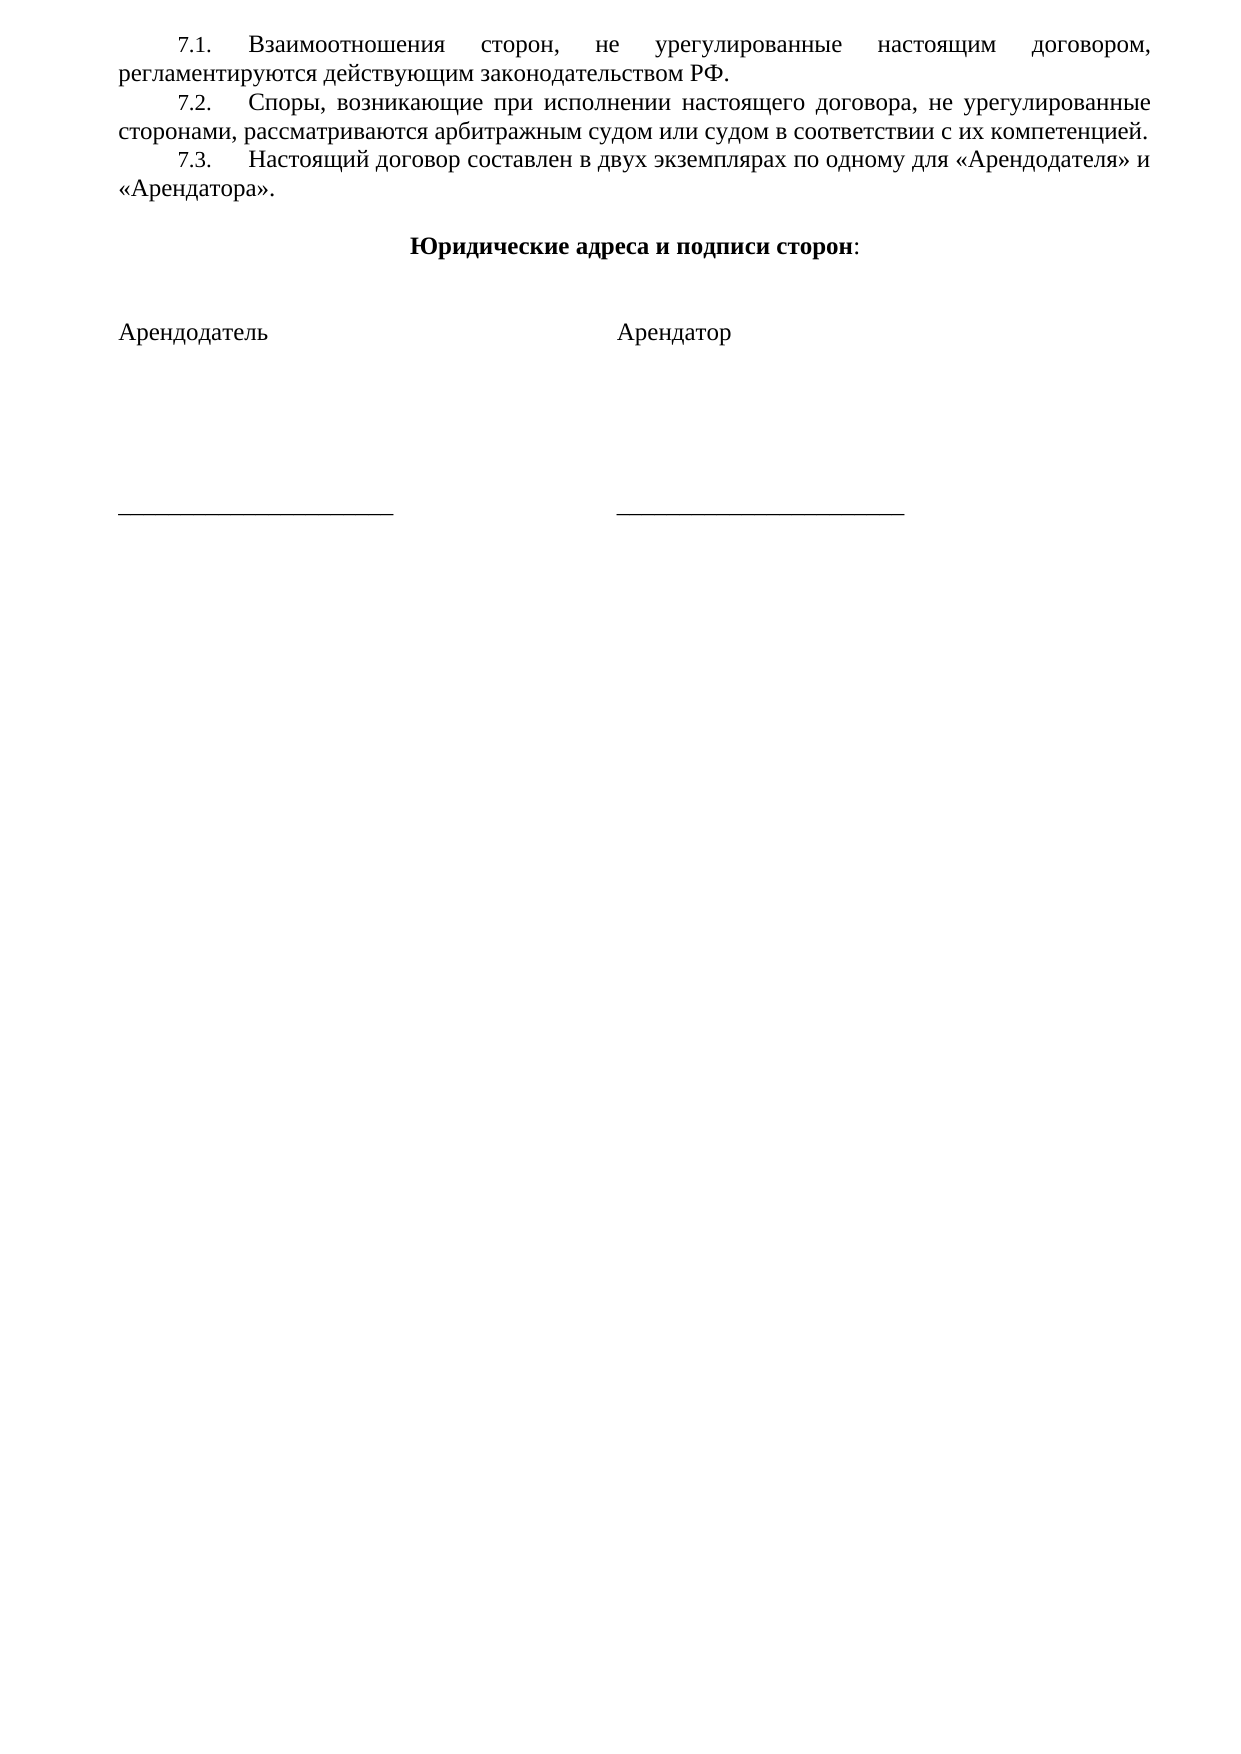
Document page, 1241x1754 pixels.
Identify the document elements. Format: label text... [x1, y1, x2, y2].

list Споры, возникающие при исполнении настоящего договора, не урегулированные сторонами, рассматриваются арбитражным судом или судом в соответствии с их компетенцией. [118, 87, 1152, 144]
table_header Арендодатель ______________________ [107, 288, 605, 547]
table_header Арендатор _______________________ [605, 288, 1104, 547]
list Взаимоотношения сторон, не урегулированные настоящим договором, регламентируются действующим законодательством РФ. [118, 29, 1152, 87]
text Юридические адреса и подписи сторон: [118, 231, 1152, 259]
list Настоящий договор составлен в двух экземплярах по одному для «Арендодателя» и «Арендатора». [118, 144, 1152, 202]
